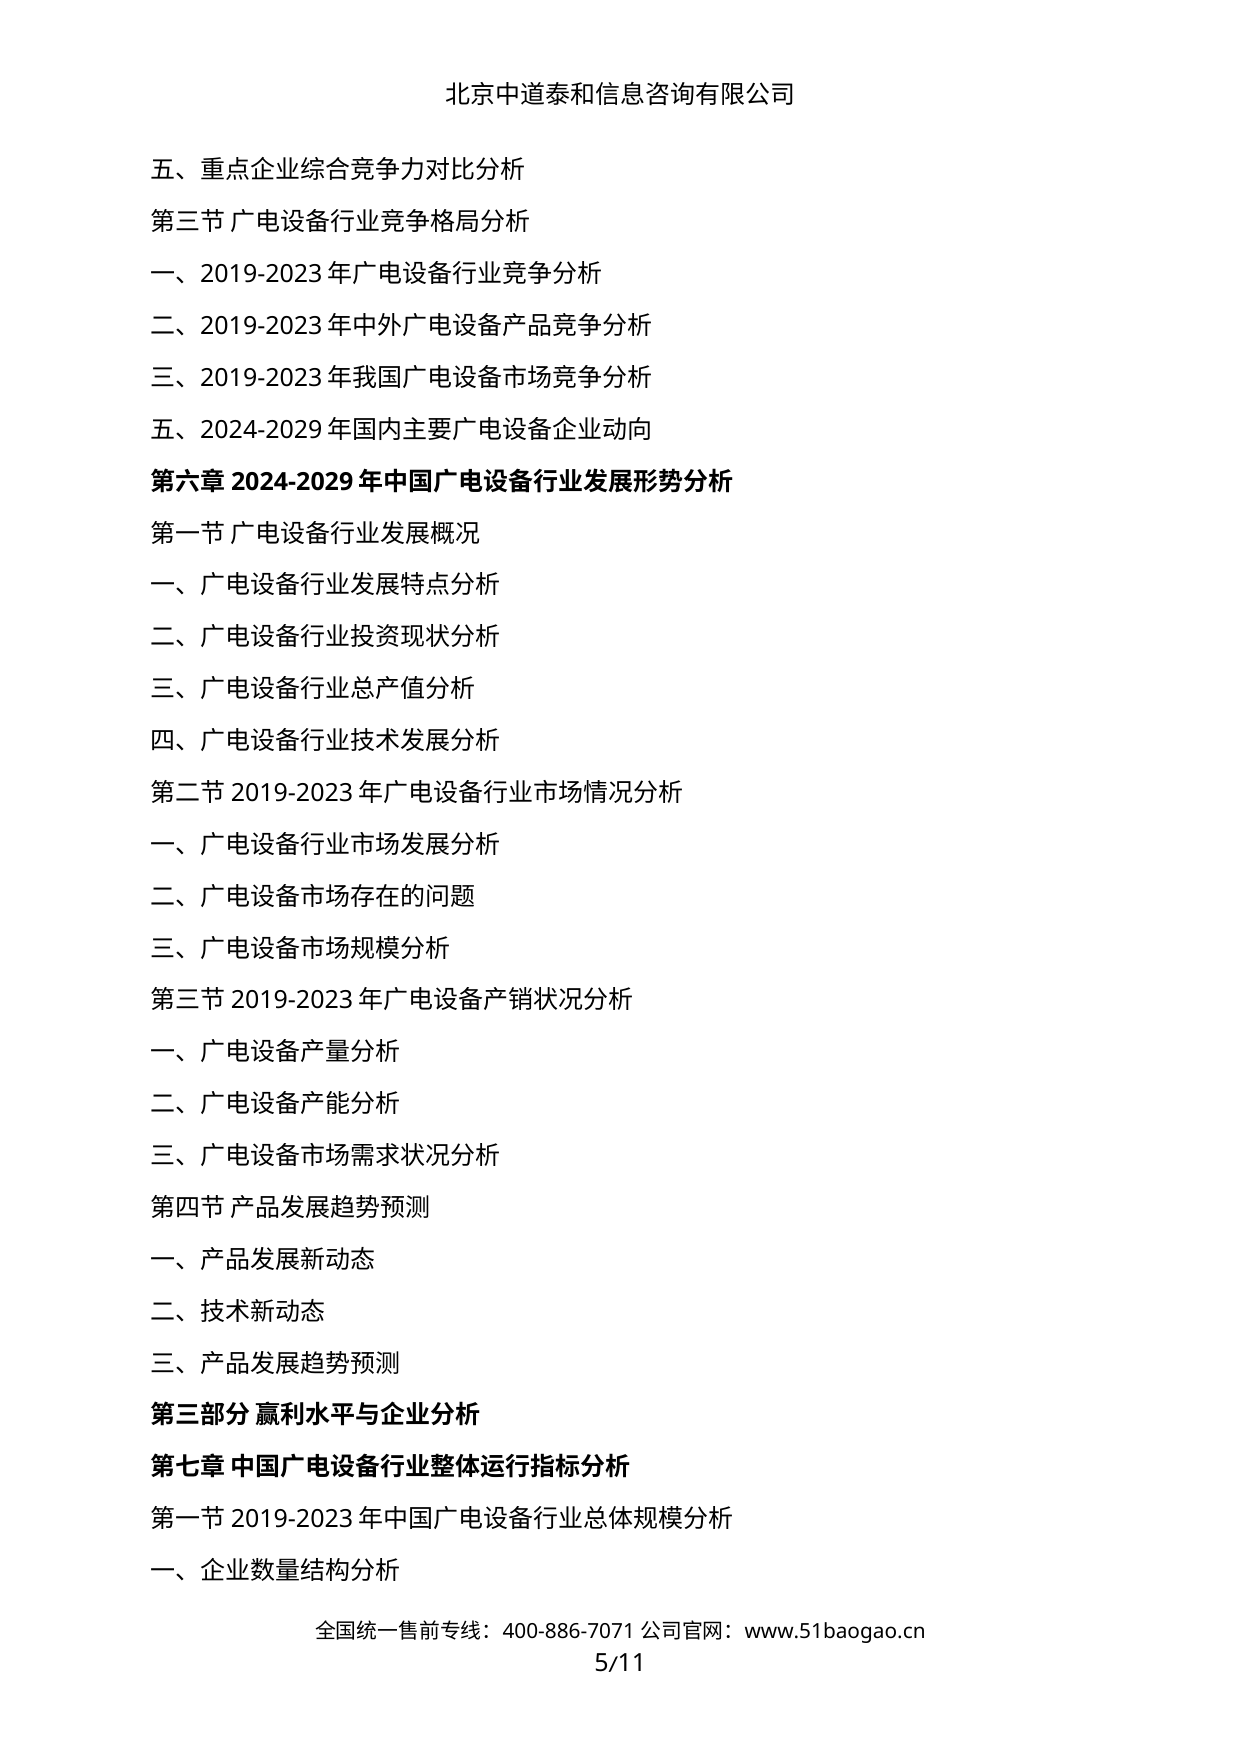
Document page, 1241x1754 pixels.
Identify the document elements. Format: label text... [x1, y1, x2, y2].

text 第四节 产品发展趋势预测 [150, 1187, 1090, 1224]
text 二、技术新动态 [150, 1291, 1090, 1327]
text 三、广电设备市场需求状况分析 [150, 1136, 1090, 1172]
text 二、广电设备行业投资现状分析 [150, 617, 1090, 653]
text 二、广电设备产能分析 [150, 1084, 1090, 1120]
text 三、广电设备市场规模分析 [150, 928, 1090, 964]
text 一、产品发展新动态 [150, 1239, 1090, 1276]
text 一、广电设备行业发展特点分析 [150, 565, 1090, 601]
text 三、2019-2023年我国广电设备市场竞争分析 [150, 357, 1090, 394]
text 第三部分 赢利水平与企业分析 [150, 1395, 1090, 1431]
text 一、广电设备产量分析 [150, 1032, 1090, 1068]
text 二、2019-2023年中外广电设备产品竞争分析 [150, 306, 1090, 342]
text 五、2024-2029年国内主要广电设备企业动向 [150, 409, 1090, 446]
text 第二节 2019-2023年广电设备行业市场情况分析 [150, 772, 1090, 809]
text 五、重点企业综合竞争力对比分析 [150, 150, 1090, 186]
text 第一节 广电设备行业发展概况 [150, 513, 1090, 549]
text 第三节 广电设备行业竞争格局分析 [150, 202, 1090, 238]
text 一、广电设备行业市场发展分析 [150, 824, 1090, 861]
text 三、产品发展趋势预测 [150, 1343, 1090, 1379]
text 第七章 中国广电设备行业整体运行指标分析 [150, 1447, 1090, 1483]
text 三、广电设备行业总产值分析 [150, 669, 1090, 705]
text 第三节 2019-2023年广电设备产销状况分析 [150, 980, 1090, 1016]
text 第一节 2019-2023年中国广电设备行业总体规模分析 [150, 1499, 1090, 1535]
text 第六章 2024-2029年中国广电设备行业发展形势分析 [150, 461, 1090, 497]
text 一、2019-2023年广电设备行业竞争分析 [150, 254, 1090, 290]
text 四、广电设备行业技术发展分析 [150, 721, 1090, 757]
text 二、广电设备市场存在的问题 [150, 876, 1090, 912]
text 一、企业数量结构分析 [150, 1551, 1090, 1587]
